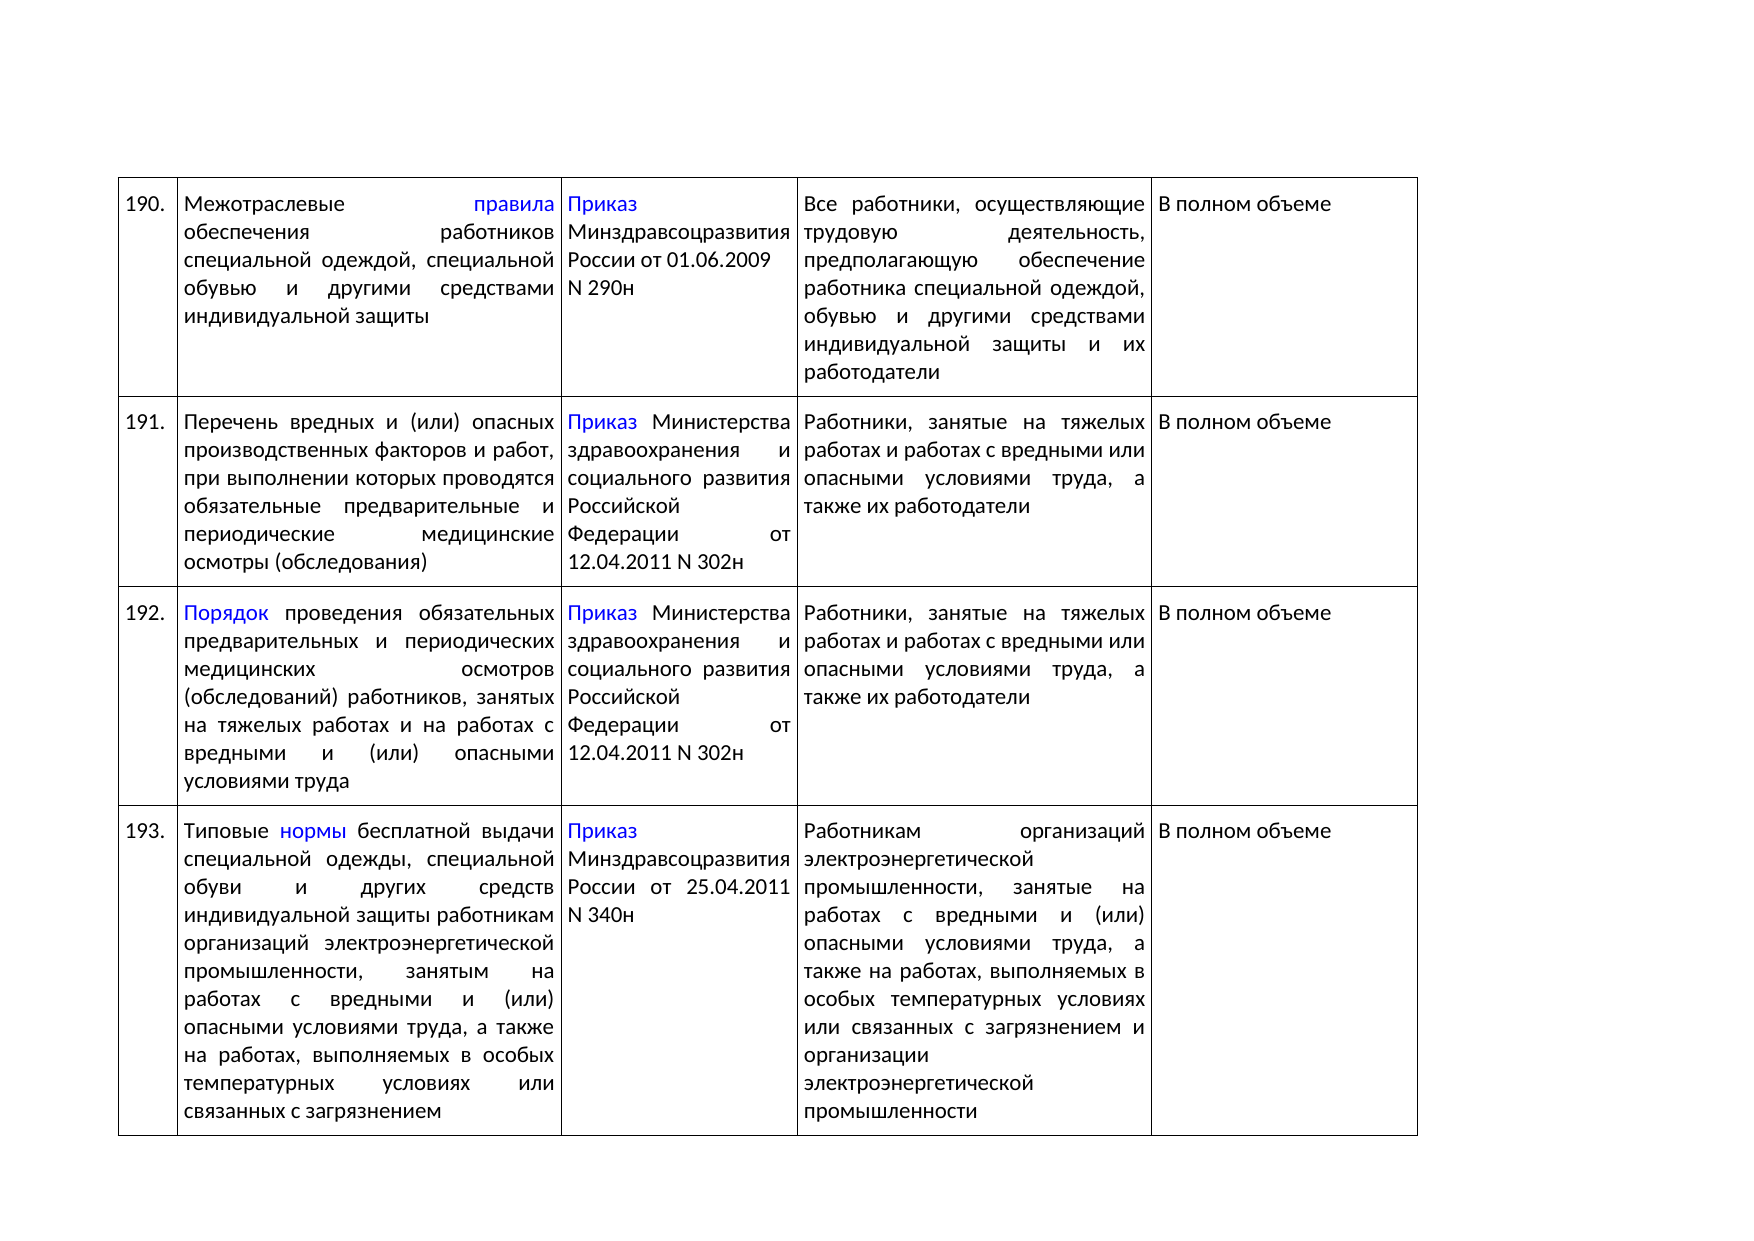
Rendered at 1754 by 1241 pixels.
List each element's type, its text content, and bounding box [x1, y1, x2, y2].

table_cell В полном объеме [1152, 587, 1417, 804]
table_cell Приказ Министерства здравоохранения и социального развития Российской Федерации от 12.04.2011 N 302н [562, 397, 797, 586]
table_cell В полном объеме [1152, 397, 1417, 586]
table_cell Приказ Министерства здравоохранения и социального развития Российской Федерации от 12.04.2011 N 302н [562, 587, 797, 804]
table_cell Работники, занятые на тяжелых работах и работах с вредными или опасными условиями труда, а также их работодатели [798, 587, 1151, 804]
table_cell Работникам организаций электроэнергетической промышленности, занятые на работах с вредными и (или) опасными условиями труда, а также на работах, выполняемых в особых температурных условиях или связанных с загрязнением и организации электроэнергетической промышленности [798, 806, 1151, 1135]
table_cell 190. [119, 178, 177, 396]
table_cell Порядок проведения обязательных предварительных и периодических медицинских осмотров (обследований) работников, занятых на тяжелых работах и на работах с вредными и (или) опасными условиями труда [178, 587, 561, 804]
table_cell В полном объеме [1152, 178, 1417, 396]
table_cell 192. [119, 587, 177, 804]
table_cell 191. [119, 397, 177, 586]
table_cell Приказ Минздравсоцразвития России от 25.04.2011 N 340н [562, 806, 797, 1135]
table_cell Все работники, осуществляющие трудовую деятельность, предполагающую обеспечение работника специальной одеждой, обувью и другими средствами индивидуальной защиты и их работодатели [798, 178, 1151, 396]
table_cell В полном объеме [1152, 806, 1417, 1135]
table_cell Перечень вредных и (или) опасных производственных факторов и работ, при выполнении которых проводятся обязательные предварительные и периодические медицинские осмотры (обследования) [178, 397, 561, 586]
table_cell Межотраслевые правила обеспечения работников специальной одеждой, специальной обувью и другими средствами индивидуальной защиты [178, 178, 561, 396]
table_cell Приказ Минздравсоцразвития России от 01.06.2009 N 290н [562, 178, 797, 396]
table_cell 193. [119, 806, 177, 1135]
table_cell Работники, занятые на тяжелых работах и работах с вредными или опасными условиями труда, а также их работодатели [798, 397, 1151, 586]
table_cell Типовые нормы бесплатной выдачи специальной одежды, специальной обуви и других средств индивидуальной защиты работникам организаций электроэнергетической промышленности, занятым на работах с вредными и (или) опасными условиями труда, а также на работах, выполняемых в особых температурных условиях или связанных с загрязнением [178, 806, 561, 1135]
